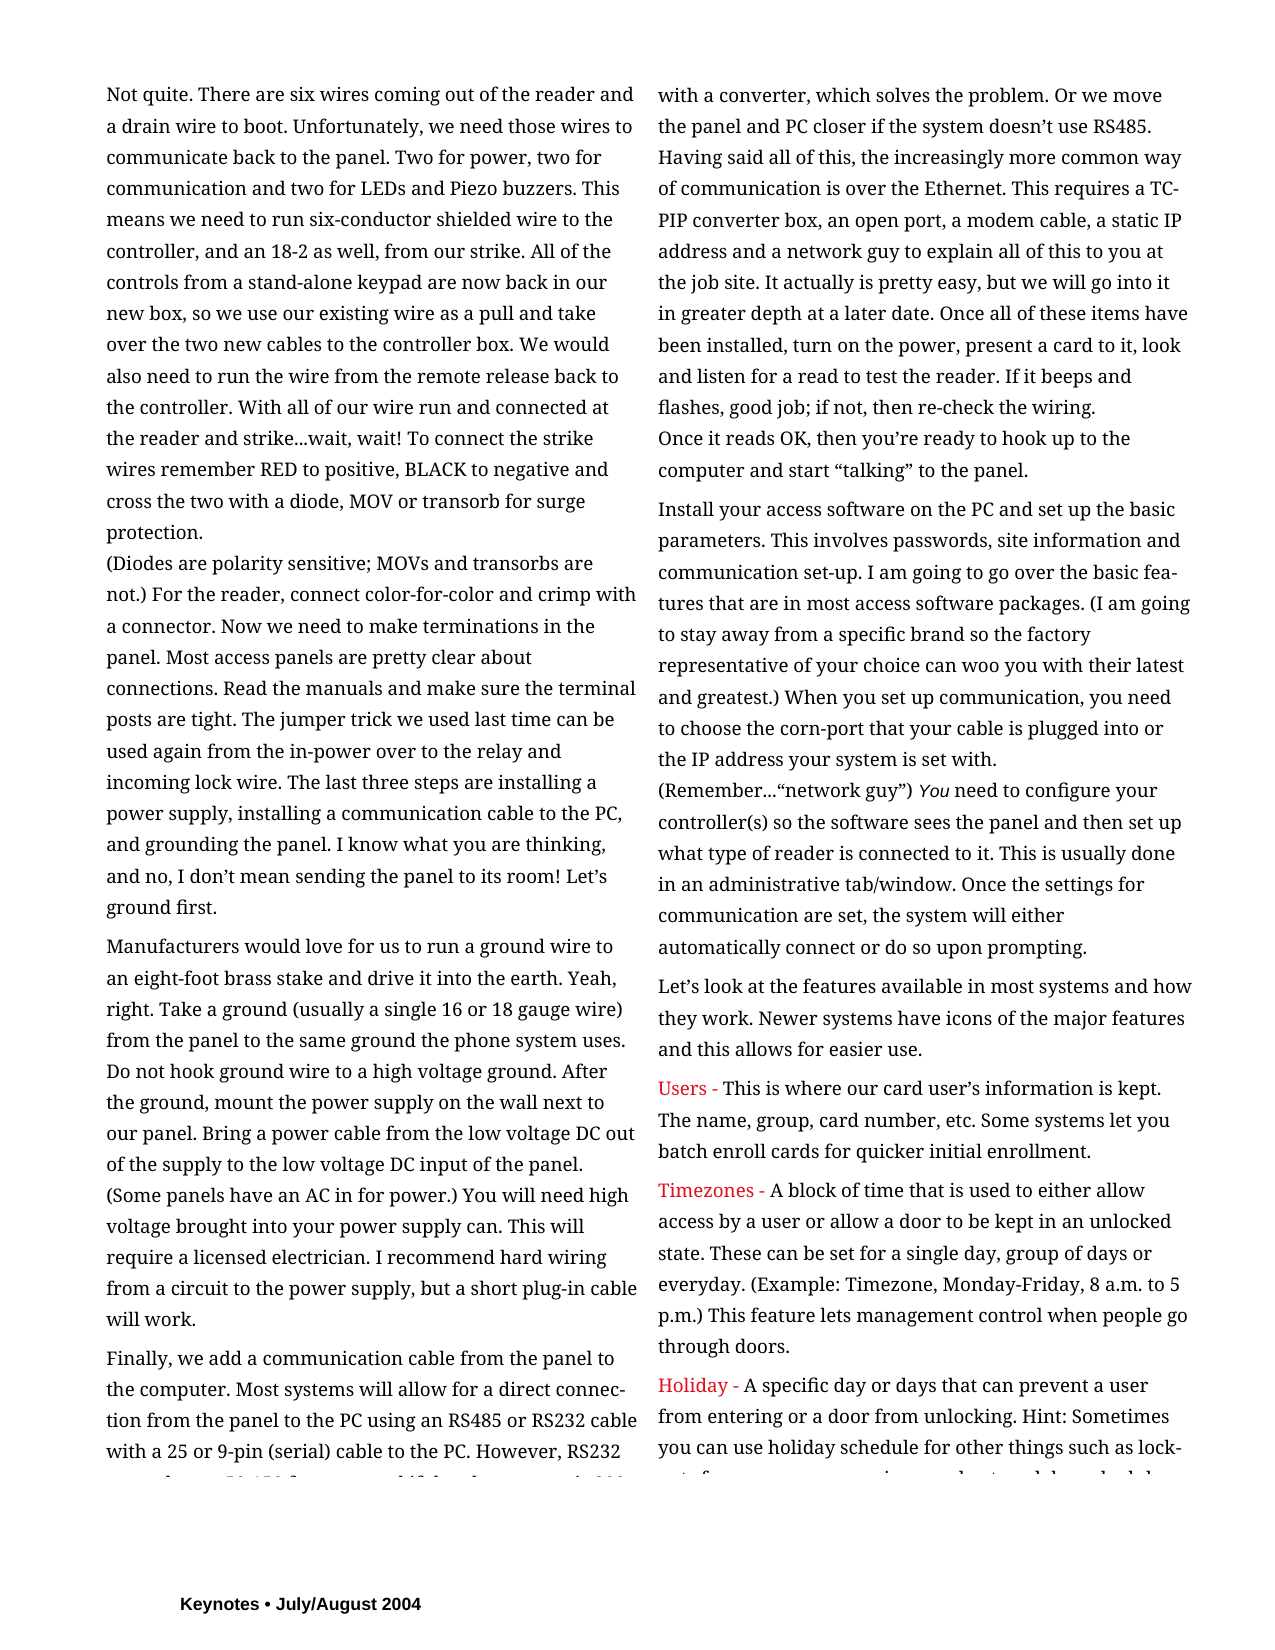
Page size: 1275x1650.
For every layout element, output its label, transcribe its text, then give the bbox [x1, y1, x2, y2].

text Manufacturers would love for us to run a ground wire to an eight-foot brass stake and drive it into the earth. Yeah, right. Take a ground (usually a single 16 or 18 gauge wire) from the panel to the same ground the phone system uses. Do not hook ground wire to a high voltage ground. After the ground, mount the power supply on the wall next to our panel. Bring a power cable from the low voltage DC out of the supply to the low voltage DC input of the panel. (Some panels have an AC in for power.) You will need high voltage brought into your power supply can. This will require a licensed electrician. I recommend hard wiring from a circuit to the power supply, but a short plug-in cable will work. [106, 929, 638, 1333]
text (Diodes are polarity sensitive; MOVs and transorbs are not.) For the reader, connect color-for-color and crimp with a connector. Now we need to make terminations in the panel. Most access panels are pretty clear about connections. Read the manuals and make sure the terminal posts are tight. The jumper trick we used last time can be used again from the in-power over to the relay and incoming lock wire. The last three steps are installing a power supply, installing a communication cable to the PC, and grounding the panel. I know what you are thinking, and no, I don’t mean sending the panel to its room! Let’s ground first. [106, 546, 638, 921]
text Install your access software on the PC and set up the basic parameters. This involves passwords, site information and communication set-up. I am going to go over the basic features that are in most access software packages. (I am going to stay away from a specific brand so the factory representative of your choice can woo you with their latest and greatest.) When you set up communication, you need to choose the corn-port that your cable is plugged into or the IP address your system is set with. (Remember...“network guy”) You need to configure your controller(s) so the software sees the panel and then set up what type of reader is connected to it. This is usually done in an administrative tab/window. Once the settings for communication are set, the system will either automatically connect or do so upon prompting. [658, 492, 1192, 960]
text Keynotes • July/August 2004 [180, 1594, 421, 1614]
text Once it reads OK, then you’re ready to hook up to the computer and start “talking” to the panel. [658, 421, 1192, 483]
text Not quite. There are six wires coming out of the reader and a drain wire to boot. Unfortunately, we need those wires to communicate back to the panel. Two for power, two for communication and two for LEDs and Piezo buzzers. This means we need to run six-conductor shielded wire to the controller, and an 18-2 as well, from our strike. All of the controls from a stand-alone keypad are now back in our new box, so we use our existing wire as a pull and take over the two new cables to the controller box. We would also need to run the wire from the remote release back to the controller. With all of our wire run and connected at the reader and strike...wait, wait! To connect the strike wires remember RED to positive, BLACK to negative and cross the two with a diode, MOV or transorb for surge protection. [106, 77, 638, 546]
text Finally, we add a communication cable from the panel to the computer. Most systems will allow for a direct connection from the panel to the PC using an RS485 or RS232 cable with a 25 or 9-pin (serial) cable to the PC. However, RS232 can only run 50-150 feet max and if the phone room is 300 feet away, we have a problem. We use a RS485 cable [106, 1341, 638, 1476]
text Timezones - A block of time that is used to either allow access by a user or allow a door to be kept in an unlocked state. These can be set for a single day, group of days or everyday. (Example: Timezone, Monday-Friday, 8 a.m. to 5 p.m.) This feature lets management control when people go through doors. [658, 1173, 1192, 1359]
text Holiday - A specific day or days that can prevent a user from entering or a door from unlocking. Hint: Sometimes you can use holiday schedule for other things such as lockouts for emergency occasions or shortened day schedules. [658, 1368, 1192, 1473]
text Let’s look at the features available in most systems and how they work. Newer systems have icons of the major features and this allows for easier use. [658, 969, 1192, 1062]
text with a converter, which solves the problem. Or we move the panel and PC closer if the system doesn’t use RS485. Having said all of this, the increasingly more common way of communication is over the Ethernet. This requires a TC-PIP converter box, an open port, a modem cable, a static IP address and a network guy to explain all of this to you at the job site. It actually is pretty easy, but we will go into it in greater depth at a later date. Once all of these items have been installed, turn on the power, present a card to it, look and listen for a read to test the reader. If it beeps and flashes, good job; if not, then re-check the wiring. [658, 77, 1192, 421]
text Users - This is where our card user’s information is kept. The name, group, card number, etc. Some systems let you batch enroll cards for quicker initial enrollment. [658, 1071, 1192, 1164]
